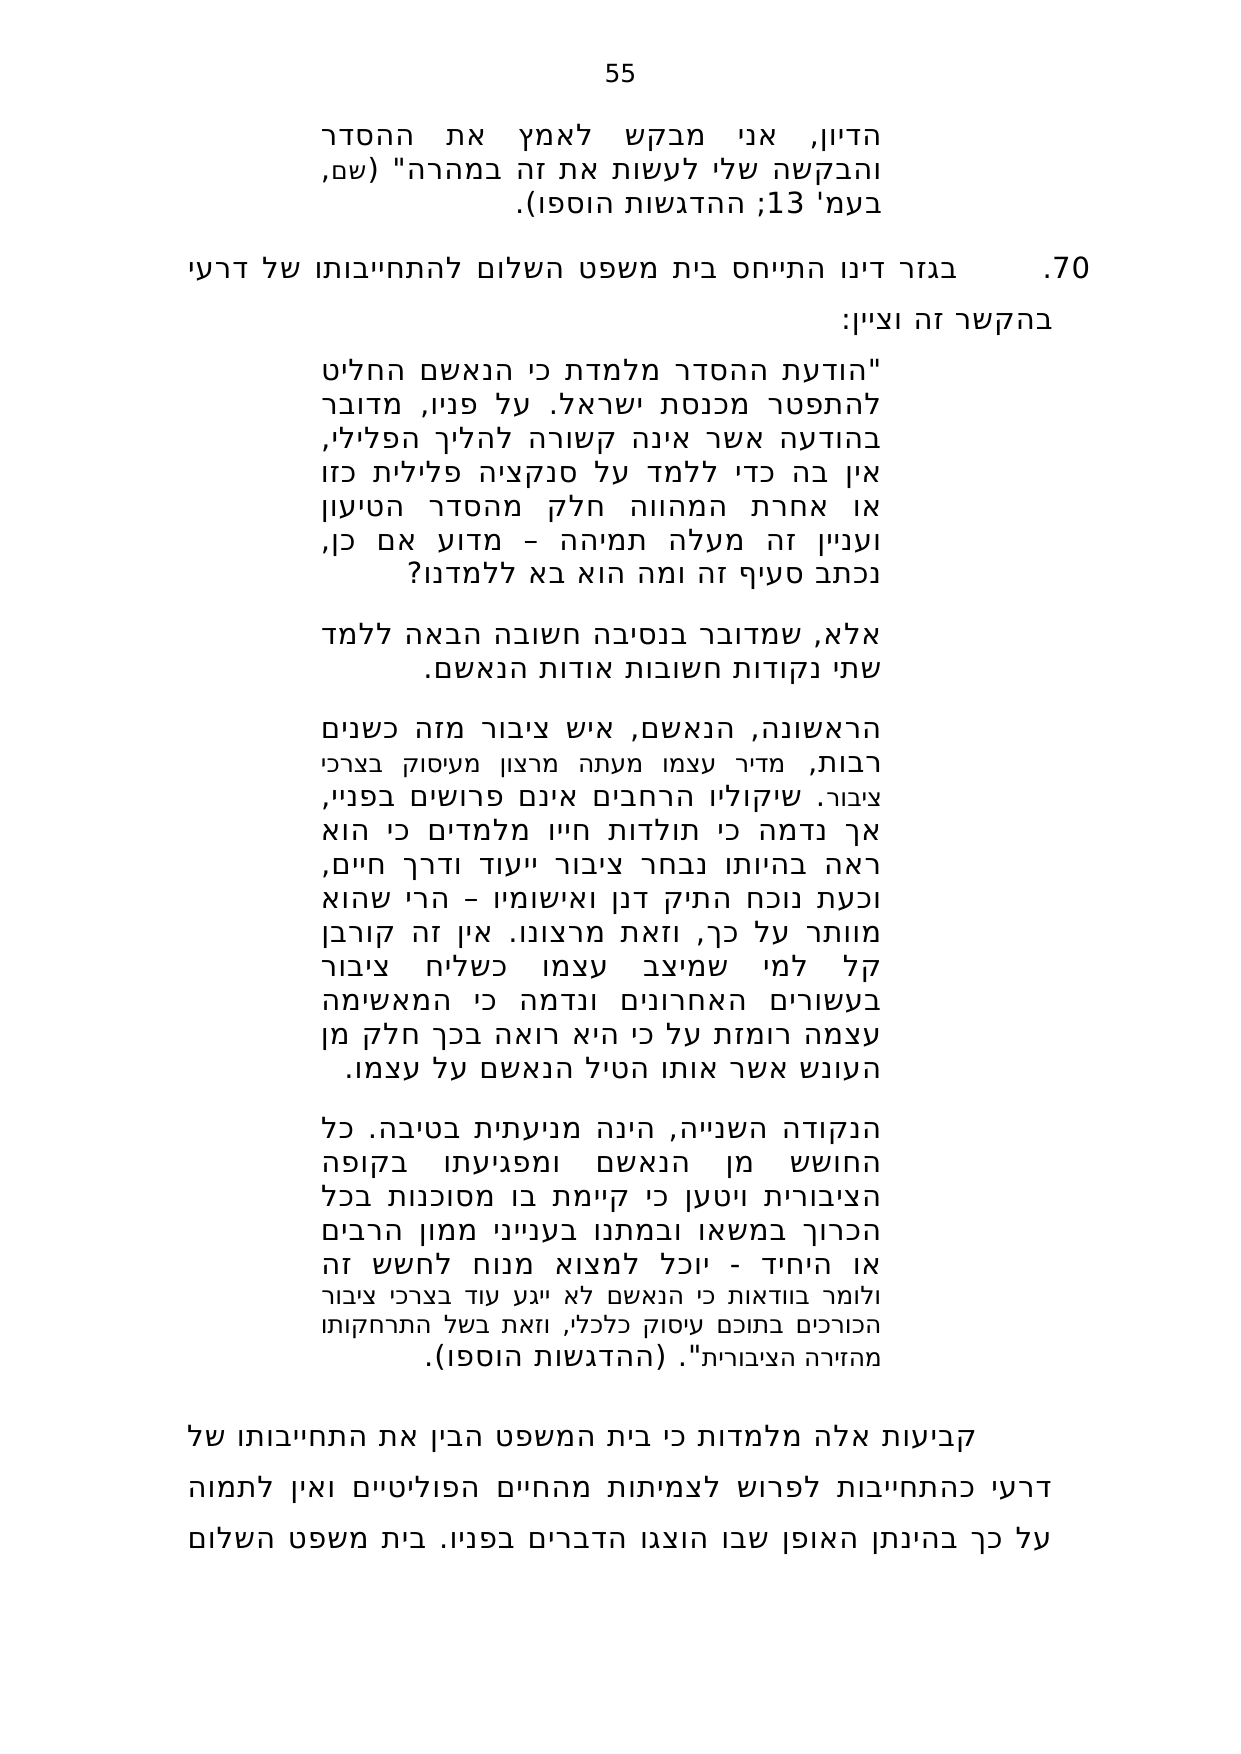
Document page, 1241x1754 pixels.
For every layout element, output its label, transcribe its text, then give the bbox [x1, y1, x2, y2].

list בגזר דינו התייחס בית משפט השלום להתחייבותו של דרעי בהקשר זה וציין: [187, 251, 1053, 336]
text אלא, שמדובר בנסיבה חשובה הבאה ללמד שתי נקודות חשובות אודות הנאשם. [321, 617, 882, 685]
text "הודעת ההסדר מלמדת כי הנאשם החליט להתפטר מכנסת ישראל. על פניו, מדובר בהודעה אשר אינה קשורה להליך הפלילי, אין בה כדי ללמד על סנקציה פלילית כזו או אחרת המהווה חלק מהסדר הטיעון ועניין זה מעלה תמיהה – מדוע אם כן, נכתב סעיף זה ומה הוא בא ללמדנו? [321, 353, 882, 591]
text הראשונה, הנאשם, איש ציבור מזה כשנים רבות, מדיר עצמו מעתה מרצון מעיסוק בצרכי ציבור. שיקוליו הרחבים אינם פרושים בפניי, אך נדמה כי תולדות חייו מלמדים כי הוא ראה בהיותו נבחר ציבור ייעוד ודרך חיים, וכעת נוכח התיק דנן ואישומיו – הרי שהוא מוותר על כך, וזאת מרצונו. אין זה קורבן קל למי שמיצב עצמו כשליח ציבור בעשורים האחרונים ונדמה כי המאשימה עצמה רומזת על כי היא רואה בכך חלק מן העונש אשר אותו הטיל הנאשם על עצמו. [321, 711, 882, 1085]
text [321, 118, 882, 220]
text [187, 1419, 1053, 1555]
text הנקודה השנייה, הינה מניעתית בטיבה. כל החושש מן הנאשם ומפגיעתו בקופה הציבורית ויטען כי קיימת בו מסוכנות בכל הכרוך במשאו ובמתנו בענייני ממון הרבים או היחיד - יוכל למצוא מנוח לחשש זה ולומר בוודאות כי הנאשם לא ייגע עוד בצרכי ציבור הכורכים בתוכם עיסוק כלכלי, וזאת בשל התרחקותו מהזירה הציבורית". (ההדגשות הוספו). [321, 1111, 882, 1373]
